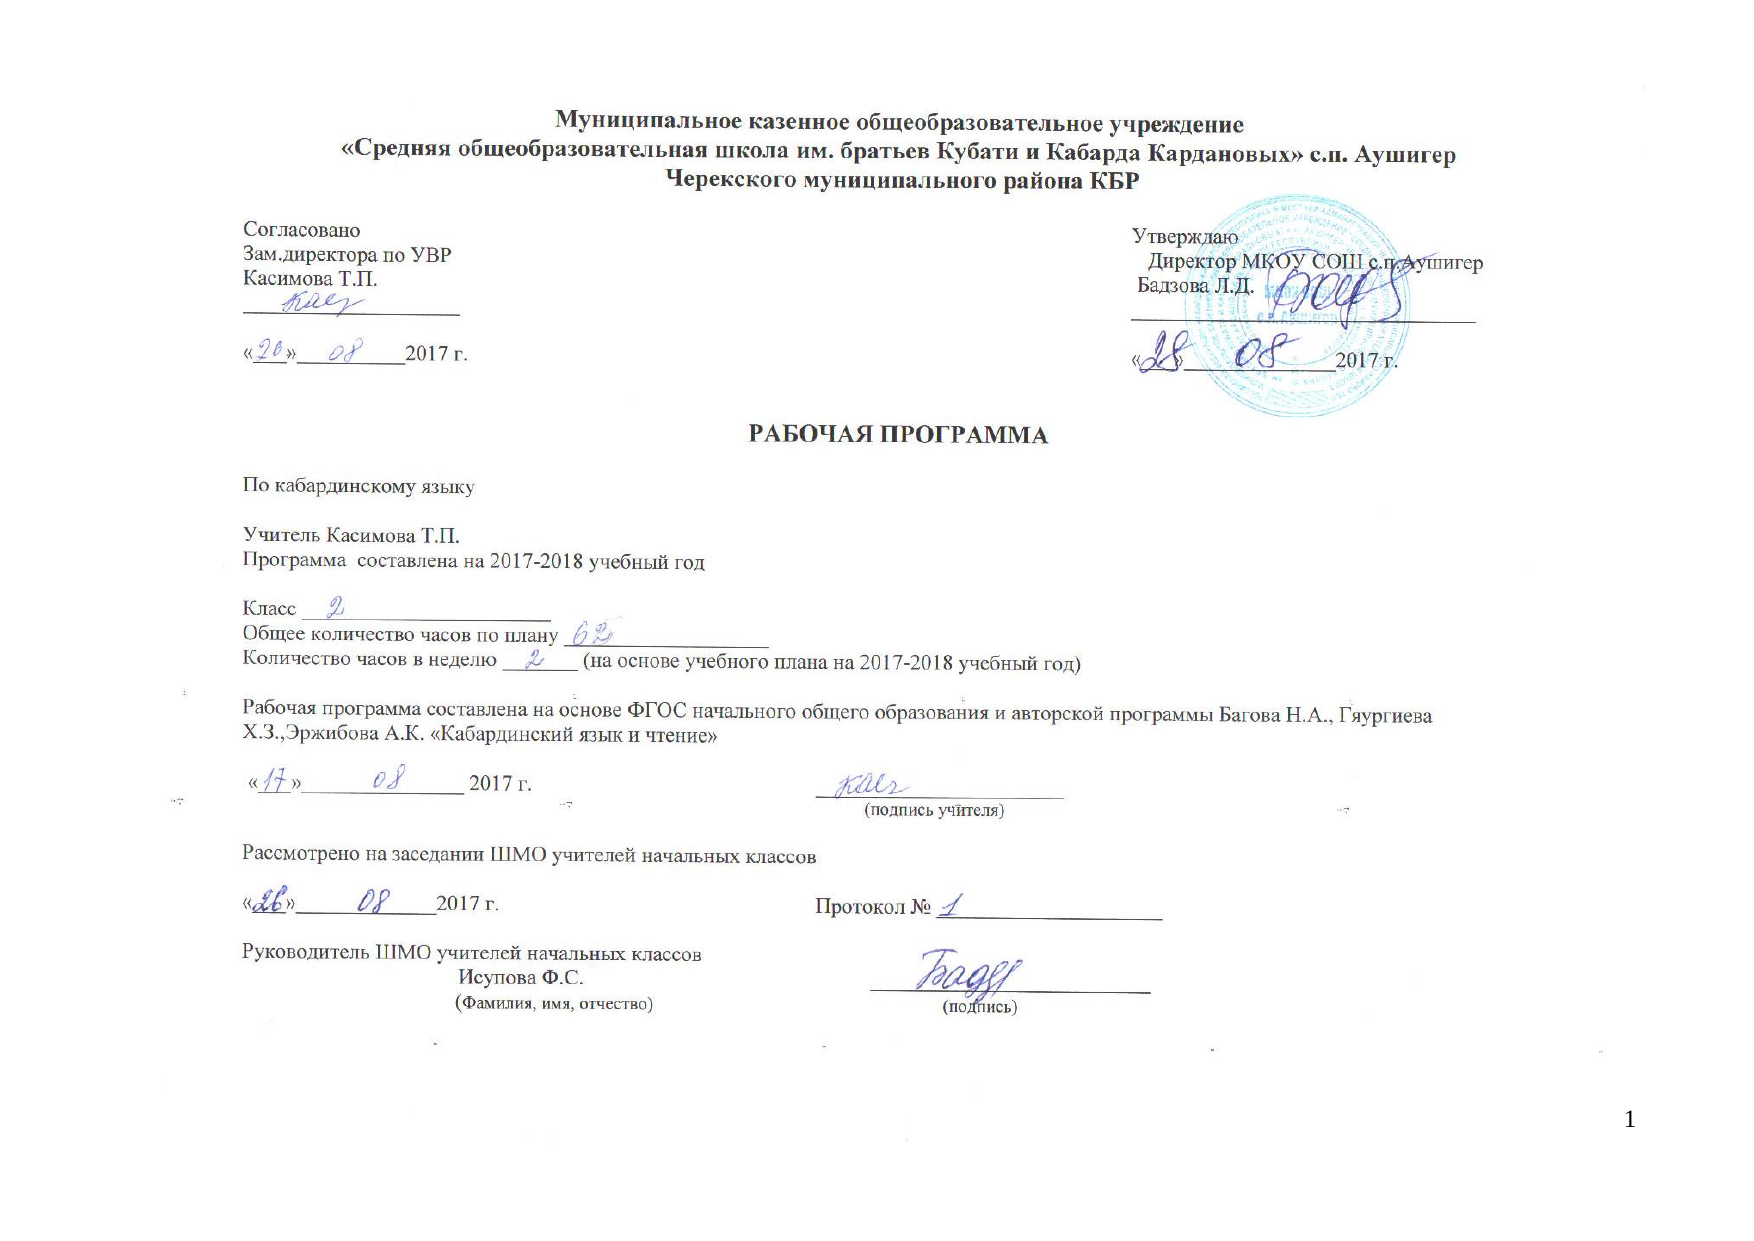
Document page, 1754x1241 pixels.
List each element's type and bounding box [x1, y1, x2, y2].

picture [146, 59, 1656, 1156]
